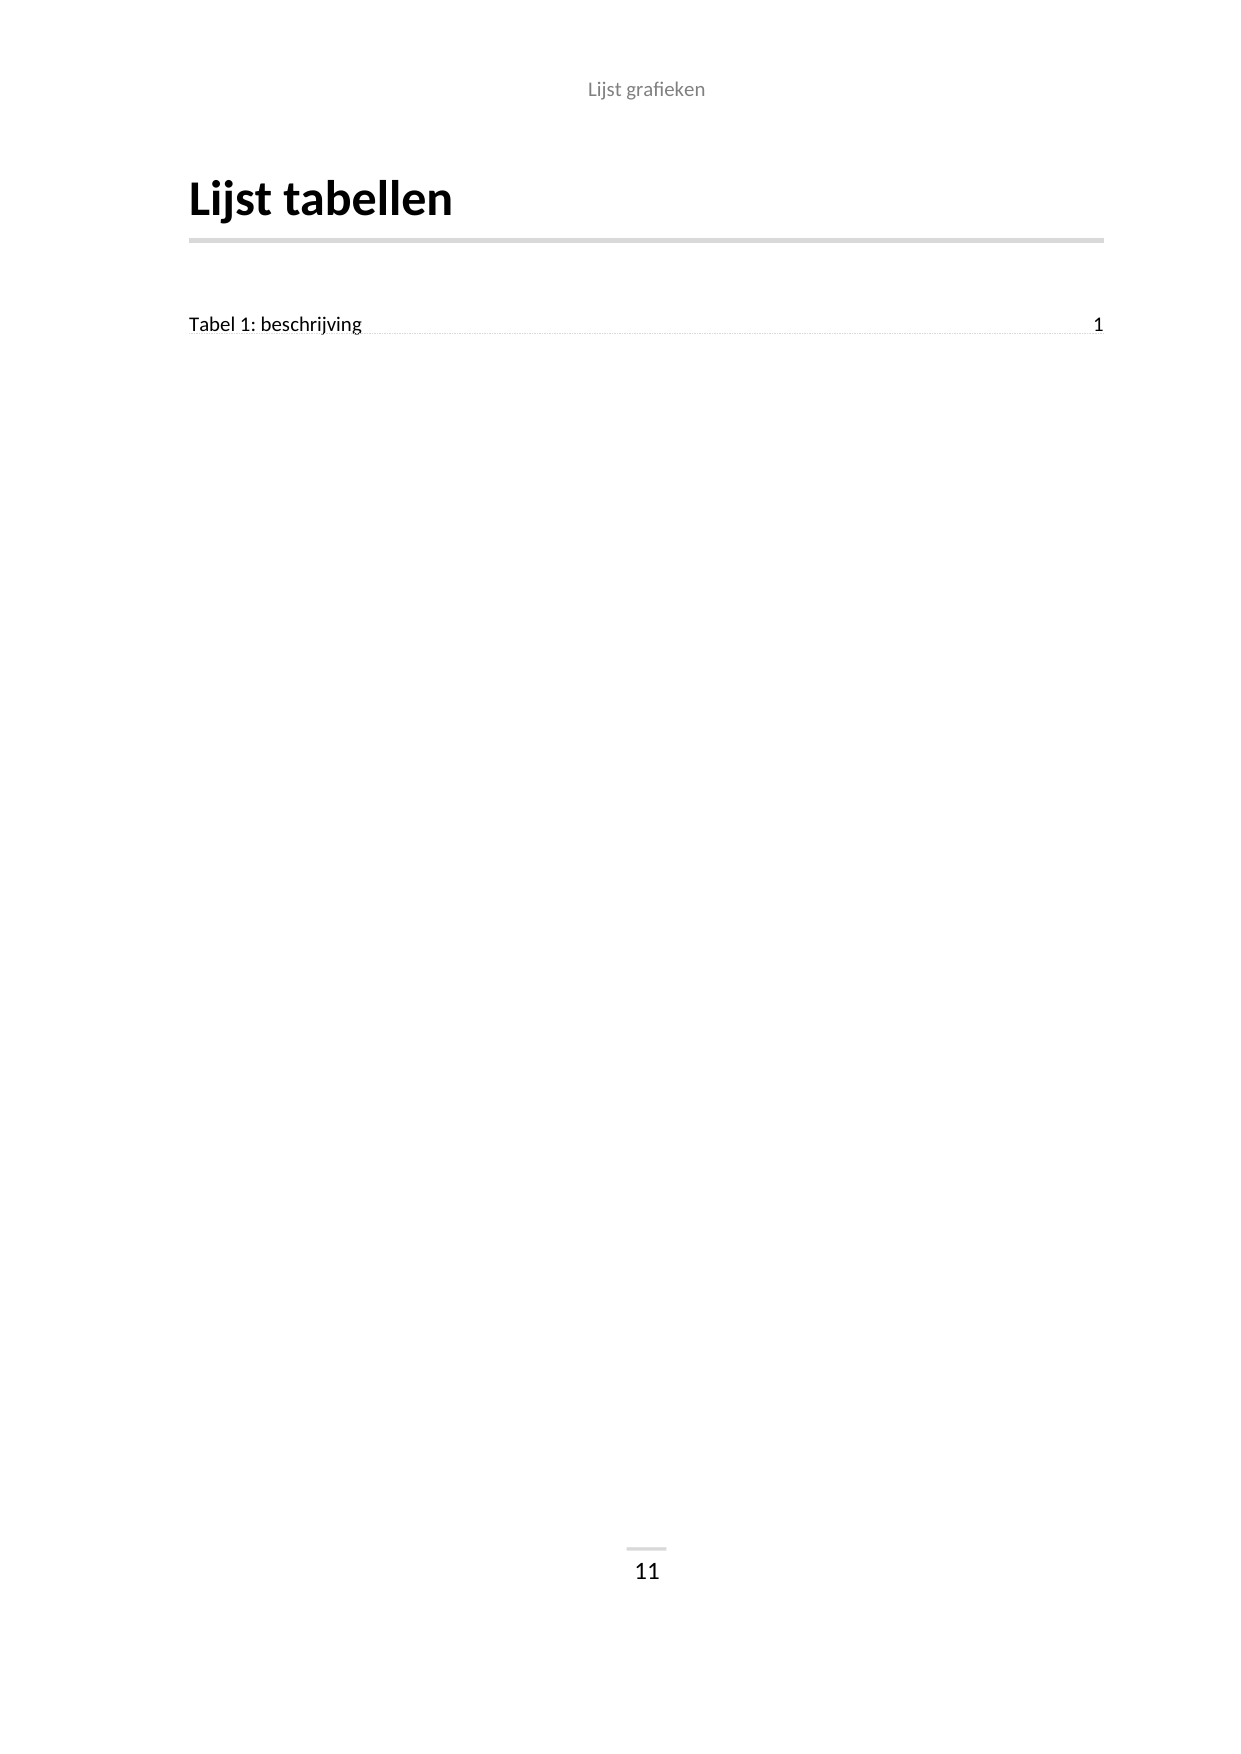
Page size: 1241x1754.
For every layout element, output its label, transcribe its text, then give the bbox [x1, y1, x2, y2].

title Lijst tabellen [189, 165, 1104, 238]
text Tabel 1: beschrijving 1 [189, 306, 1104, 337]
